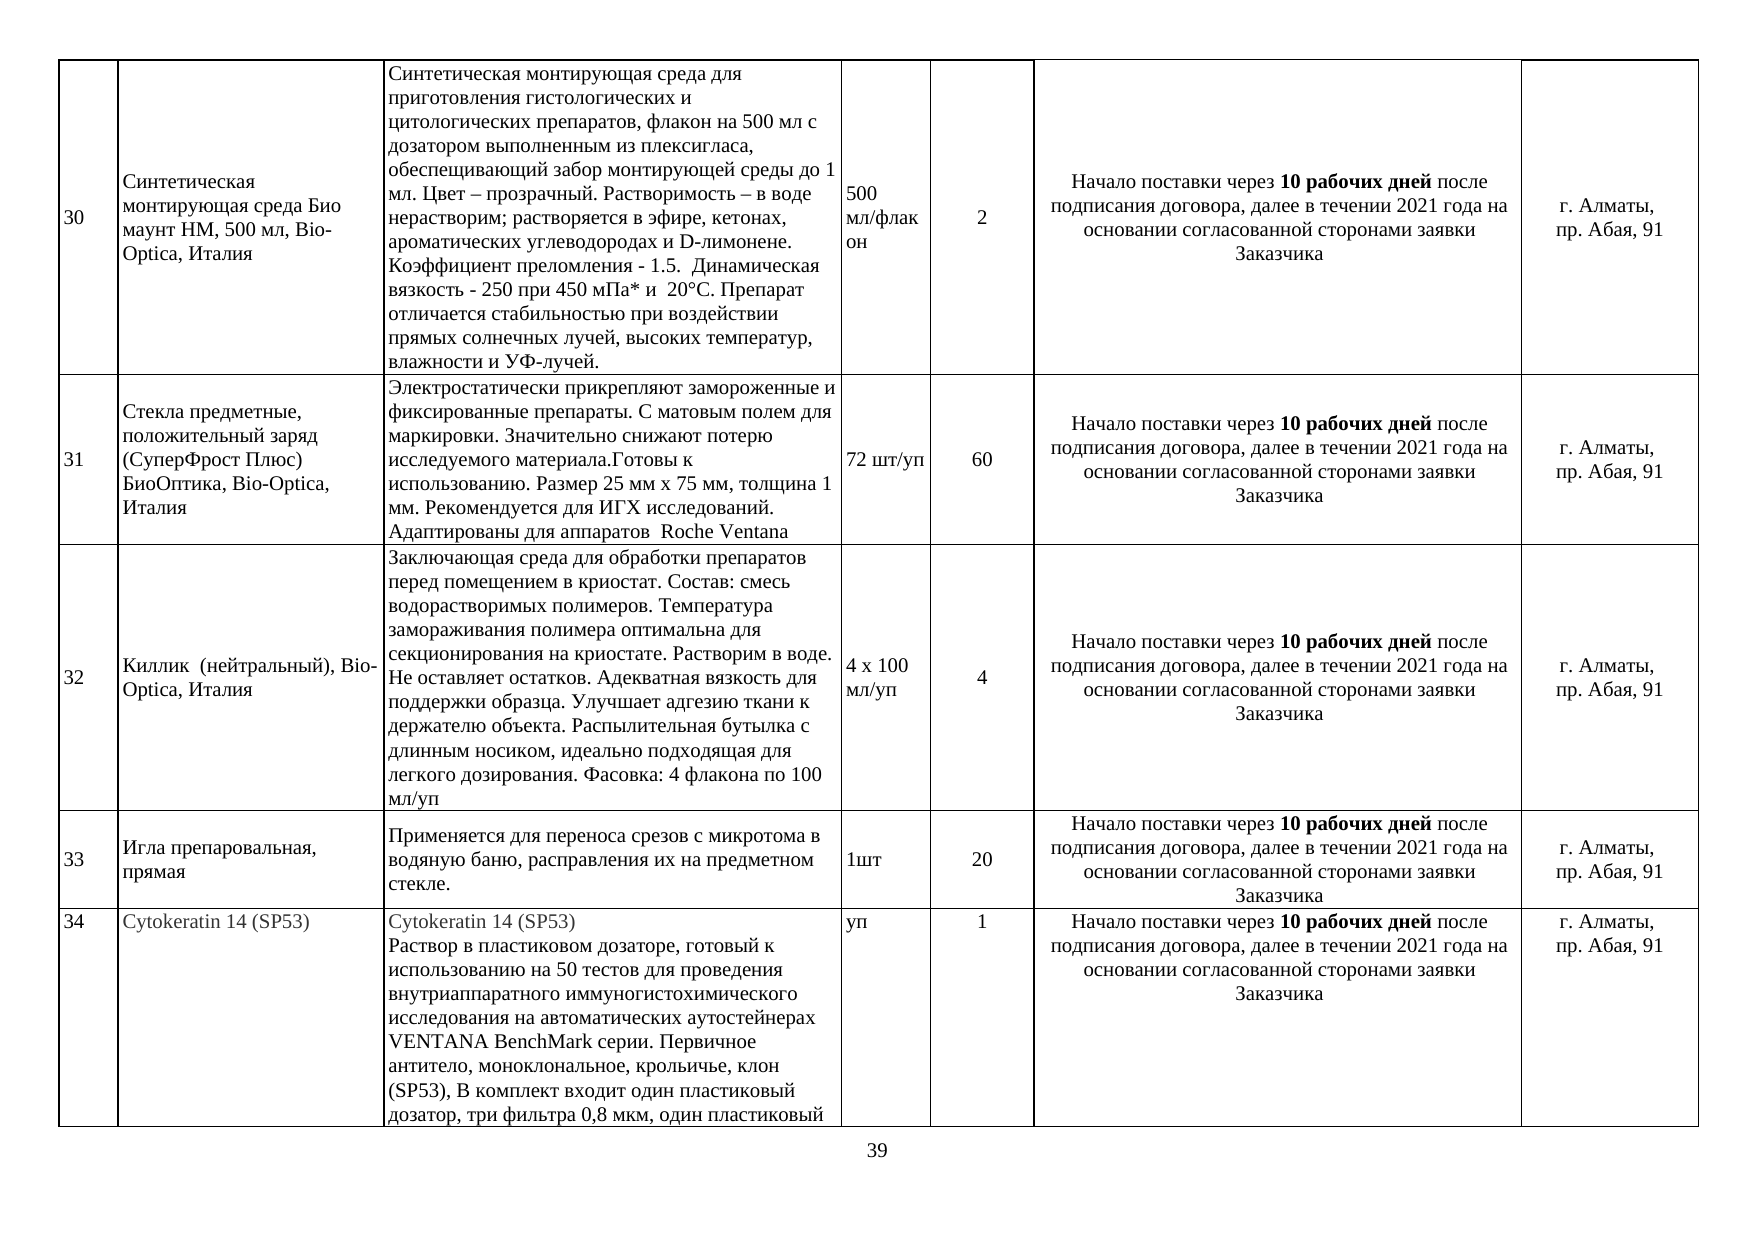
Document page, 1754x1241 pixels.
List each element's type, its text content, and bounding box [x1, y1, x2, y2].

table_cell 30 [60, 61, 117, 373]
table_cell 500 мл/флакон [842, 61, 930, 373]
table_cell 32 [60, 545, 117, 810]
table_cell 33 [60, 811, 117, 907]
table_cell Синтетическая монтирующая среда Био маунт НМ, 500 мл, Bio-Optica, Италия [119, 61, 383, 373]
table_cell Начало поставки через 10 рабочих дней после подписания договора, далее в течении 2021 года на основании согласованной сторонами заявки Заказчика [1035, 811, 1521, 907]
table_cell г. Алматы, пр. Абая, 91 [1522, 545, 1698, 810]
table_cell Начало поставки через 10 рабочих дней после подписания договора, далее в течении 2021 года на основании согласованной сторонами заявки Заказчика [1035, 375, 1521, 543]
table_cell 34 [60, 909, 117, 1126]
table_cell Игла препаровальная, прямая [119, 811, 383, 907]
table_cell 60 [931, 375, 1033, 543]
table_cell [119, 909, 383, 1126]
table_cell Киллик (нейтральный), Bio-Optica, Италия [119, 545, 383, 810]
table_cell уп [842, 909, 930, 1126]
table_cell Начало поставки через 10 рабочих дней после подписания договора, далее в течении 2021 года на основании согласованной сторонами заявки Заказчика [1035, 545, 1521, 810]
table_cell 31 [60, 375, 117, 543]
table_cell 20 [931, 811, 1033, 907]
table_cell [1035, 909, 1521, 1126]
table_cell 1 [931, 909, 1033, 1126]
table_cell Применяется для переноса срезов с микротома в водяную баню, расправления их на предметном стекле. [385, 811, 841, 907]
table_cell Стекла предметные, положительный заряд (СуперФрост Плюс) БиоОптика, Bio-Optica, Италия [119, 375, 383, 543]
table_cell г. Алматы, пр. Абая, 91 [1522, 375, 1698, 543]
table_cell 4 [931, 545, 1033, 810]
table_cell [1522, 61, 1698, 373]
table_cell 4 х 100 мл/уп [842, 545, 930, 810]
table_cell Электростатически прикрепляют замороженные и фиксированные препараты. С матовым полем для маркировки. Значительно снижают потерю исследуемого материала.Готовы к использованию. Размер 25 мм x 75 мм, толщина 1 мм. Рекомендуется для ИГХ исследований. Адаптированы для аппаратов Roche Ventana [385, 375, 841, 543]
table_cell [1035, 60, 1521, 373]
table_cell 1шт [842, 811, 930, 907]
table_cell г. Алматы, пр. Абая, 91 [1522, 811, 1698, 907]
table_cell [1522, 909, 1698, 1126]
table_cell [385, 909, 841, 1126]
table_cell Заключающая среда для обработки препаратов перед помещением в криостат. Состав: смесь водорастворимых полимеров. Температура замораживания полимера оптимальна для секционирования на криостате. Растворим в воде. Не оставляет остатков. Адекватная вязкость для поддержки образца. Улучшает адгезию ткани к держателю объекта. Распылительная бутылка с длинным носиком, идеально подходящая для легкого дозирования. Фасовка: 4 флакона по 100 мл/уп [385, 545, 841, 810]
table_cell 72 шт/уп [842, 375, 930, 543]
table_cell 2 [931, 61, 1033, 373]
table_cell Синтетическая монтирующая среда для приготовления гистологических и цитологических препаратов, флакон на 500 мл с дозатором выполненным из плексигласа, обеспещивающий забор монтирующей среды до 1 мл. Цвет – прозрачный. Растворимость – в воде нерастворим; растворяется в эфире, кетонах, ароматических углеводородах и D-лимонене. Коэффициент преломления - 1.5. Динамическая вязкость - 250 при 450 мПа* и 20°C. Препарат отличается стабильностью при воздействии прямых солнечных лучей, высоких температур, влажности и УФ-лучей. [385, 61, 841, 373]
